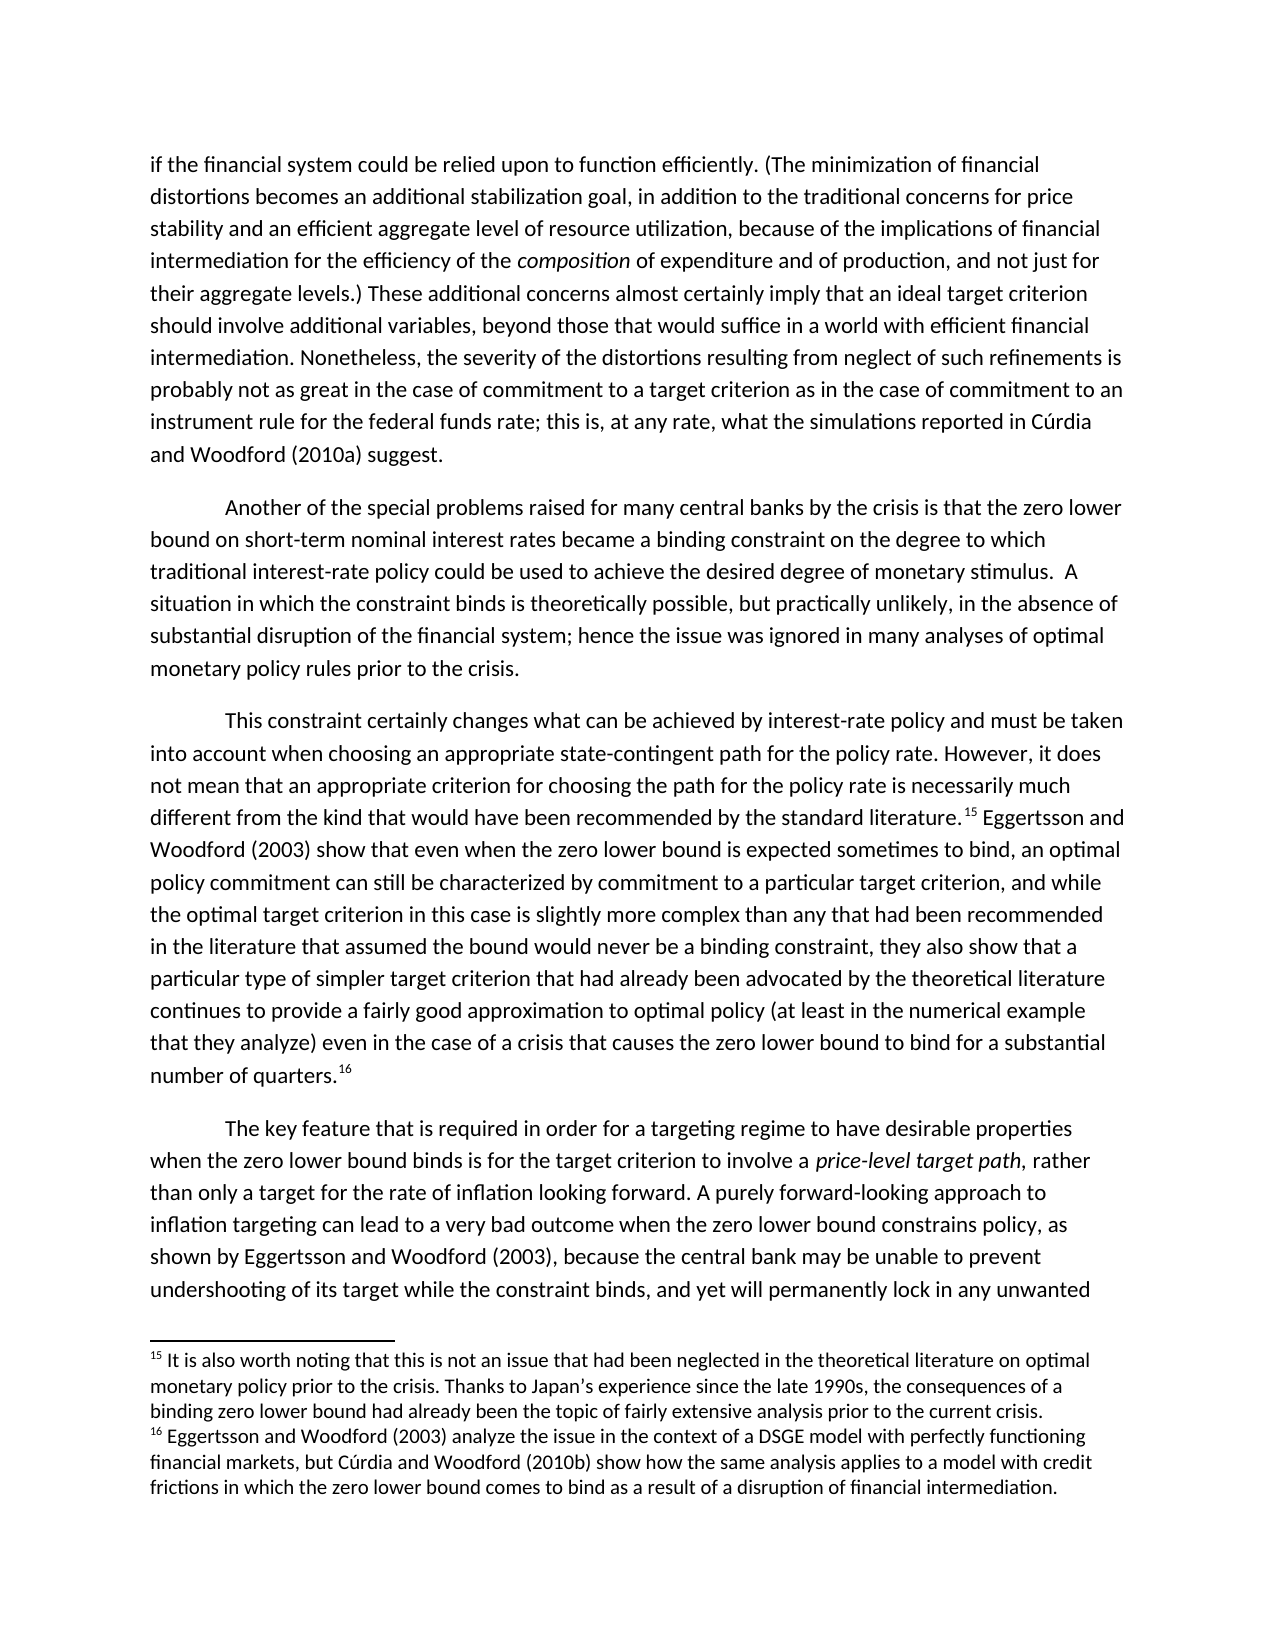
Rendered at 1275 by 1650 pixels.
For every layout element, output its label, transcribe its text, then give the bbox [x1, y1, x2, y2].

text Another of the special problems raised for many central banks by the crisis is that the zero lower bound on short-term nominal interest rates became a binding constraint on the degree to which traditional interest-rate policy could be used to achieve the desired degree of monetary stimulus. A situation in which the constraint binds is theoretically possible, but practically unlikely, in the absence of substantial disruption of the financial system; hence the issue was ignored in many analyses of optimal monetary policy rules prior to the crisis. [150, 493, 1125, 682]
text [150, 150, 1125, 468]
text This constraint certainly changes what can be achieved by interest-rate policy and must be taken into account when choosing an appropriate state-contingent path for the policy rate. However, it does not mean that an appropriate criterion for choosing the path for the policy rate is necessarily much different from the kind that would have been recommended by the standard literature. Eggertsson and Woodford (2003) show that even when the zero lower bound is expected sometimes to bind, an optimal policy commitment can still be characterized by commitment to a particular target criterion, and while the optimal target criterion in this case is slightly more complex than any that had been recommended in the literature that assumed the bound would never be a binding constraint, they also show that a particular type of simpler target criterion that had already been advocated by the theoretical literature continues to provide a fairly good approximation to optimal policy (at least in the numerical example that they analyze) even in the case of a crisis that causes the zero lower bound to bind for a substantial number of quarters. [150, 707, 1125, 1089]
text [150, 1114, 1125, 1303]
